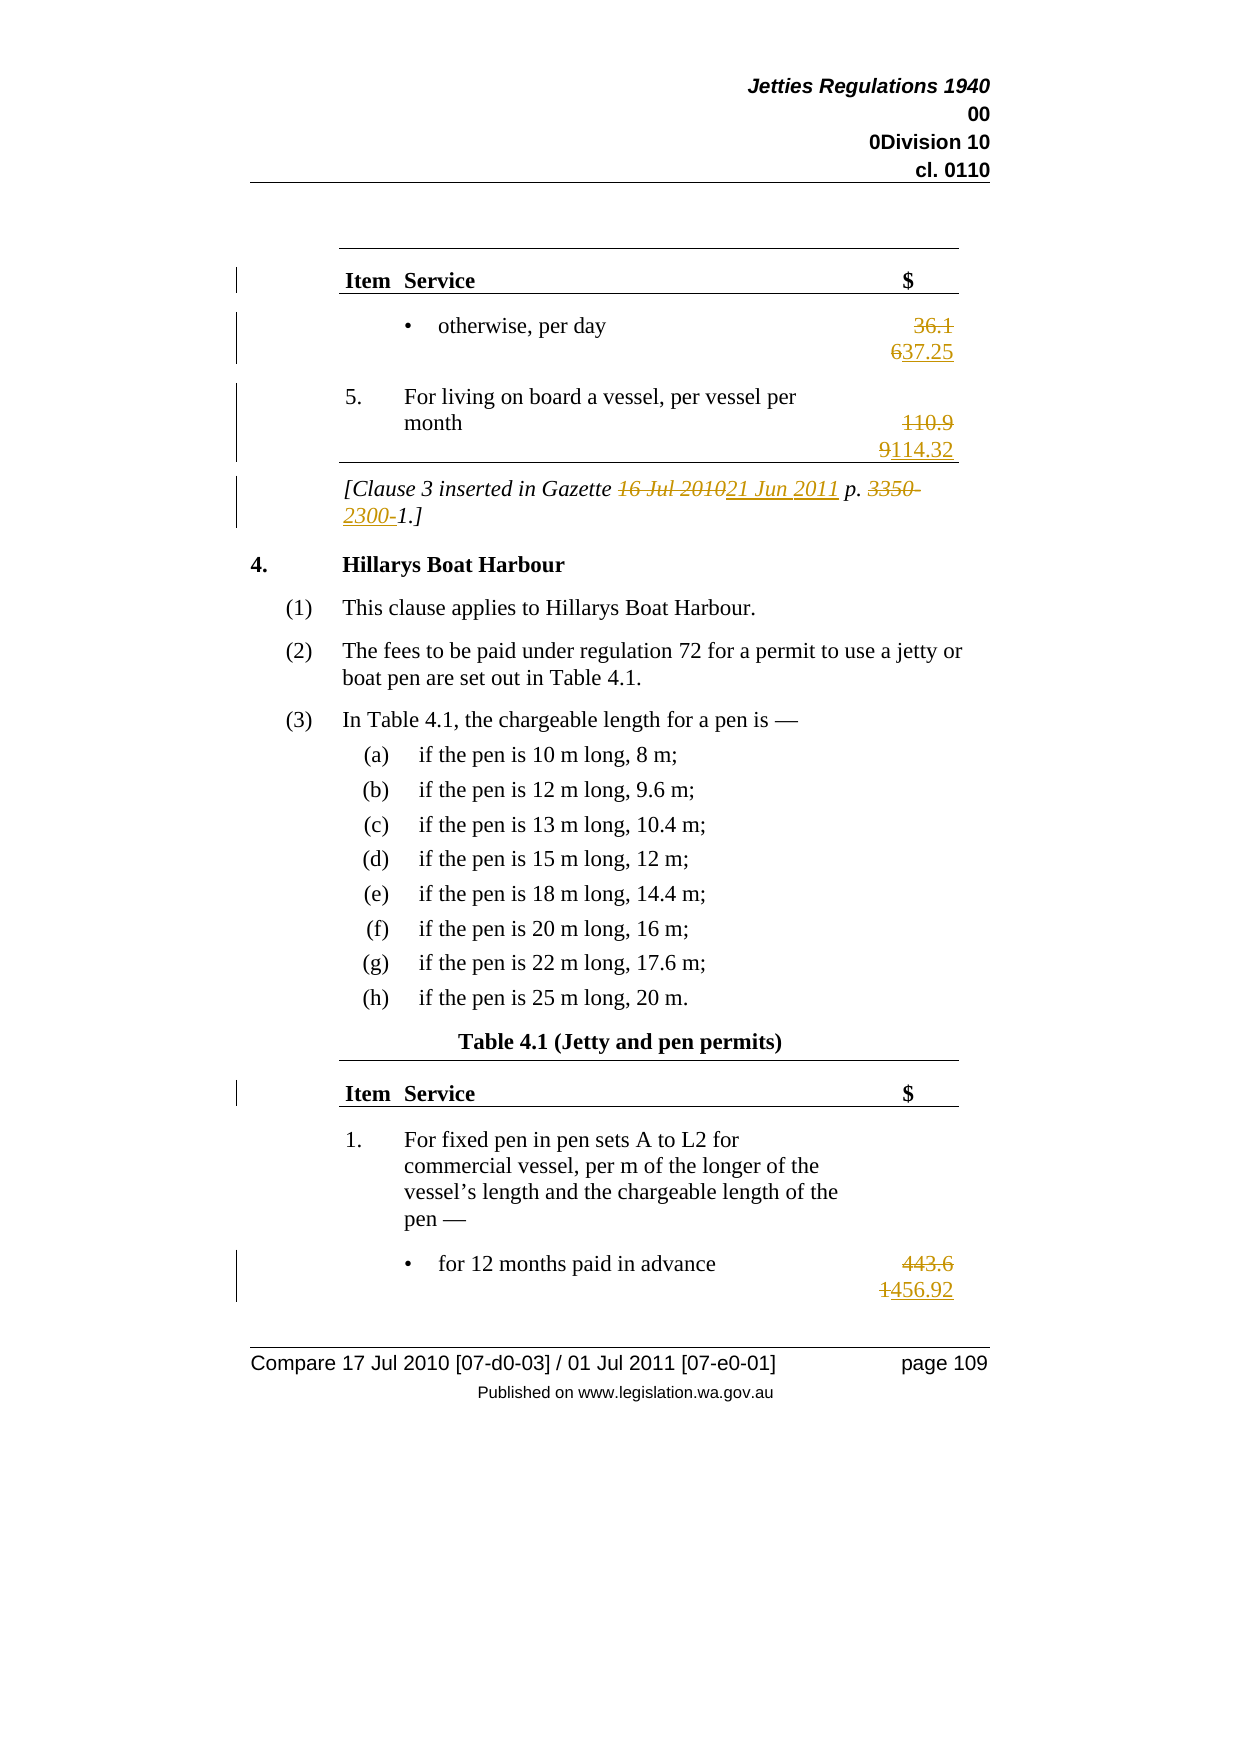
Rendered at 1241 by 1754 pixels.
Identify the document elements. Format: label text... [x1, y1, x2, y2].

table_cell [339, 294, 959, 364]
text (e) if the pen is 18 m long, 14.4 m; [250, 880, 990, 906]
text (c) if the pen is 13 m long, 10.4 m; [250, 811, 990, 837]
subtitle Table 4.1 (Jetty and pen permits) [265, 1027, 975, 1054]
text [Clause 3 inserted in Gazette p. 1.] [250, 476, 990, 528]
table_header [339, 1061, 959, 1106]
subtitle 4. [250, 551, 990, 577]
text (1) This clause applies to . [250, 594, 990, 621]
text (2) The fees to be paid under regulation 72 for a permit to use a jetty or boat pen are set out in Table 4.1. [250, 637, 990, 690]
text (g) if the pen is 22 m long, 17.6 m; [250, 949, 990, 976]
text (3) In Table 4.1, the chargeable length for a pen is — [250, 707, 990, 733]
text (d) if the pen is 15 m long, 12 m; [250, 845, 990, 872]
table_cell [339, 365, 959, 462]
text (b) if the pen is 12 m long, 9.6 m; [250, 776, 990, 802]
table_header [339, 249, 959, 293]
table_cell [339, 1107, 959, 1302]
text (f) if the pen is 20 m long, 16 m; [250, 915, 990, 941]
text (a) if the pen is 10 m long, 8 m; [250, 741, 990, 768]
text (h) if the pen is 25 m long, 20 m. [250, 984, 990, 1010]
